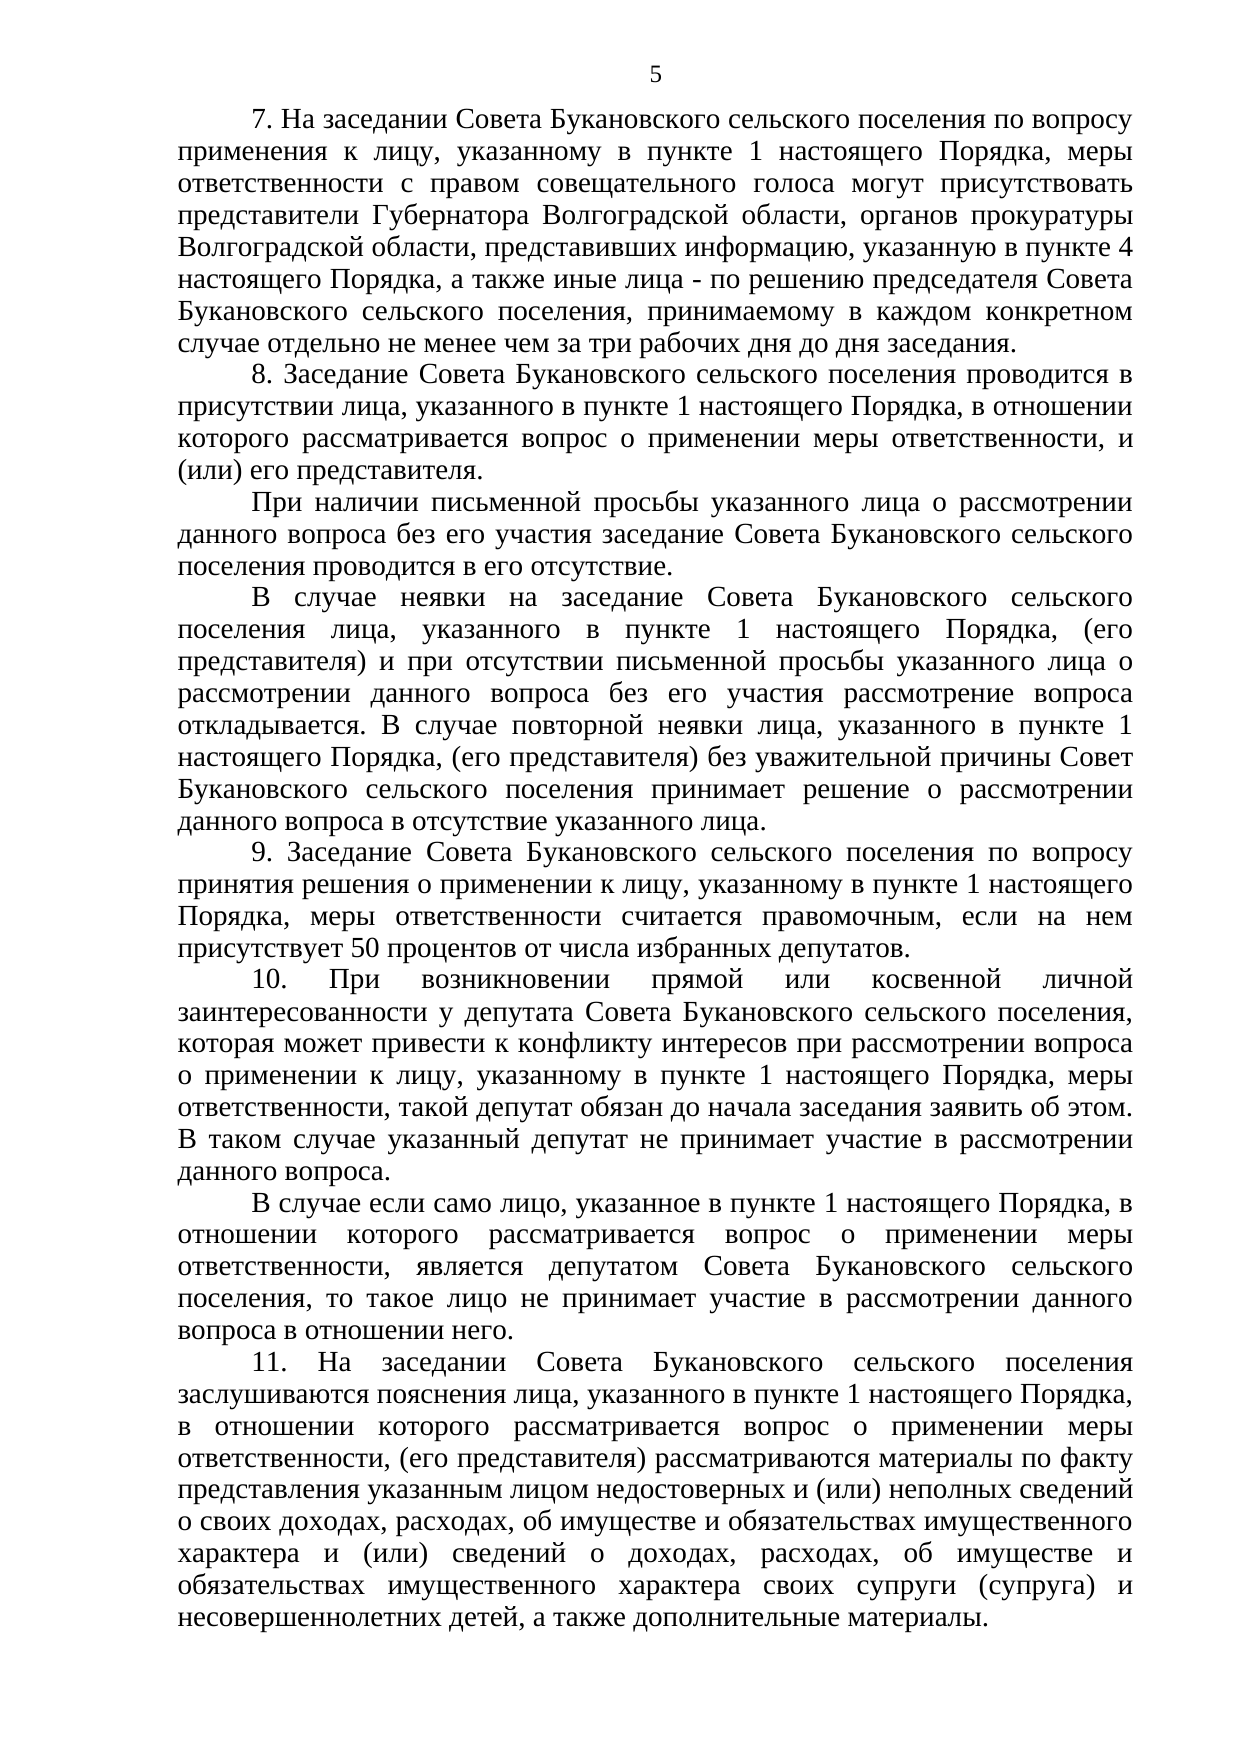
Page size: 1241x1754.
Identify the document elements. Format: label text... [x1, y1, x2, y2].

text 10. При возникновении прямой или косвенной личной заинтересованности у депутата Совета Букановского сельского поселения, которая может привести к конфликту интересов при рассмотрении вопроса о применении к лицу, указанному в пункте 1 настоящего Порядка, меры ответственности, такой депутат обязан до начала заседания заявить об этом. В таком случае указанный депутат не принимает участие в рассмотрении данного вопроса. [177, 963, 1134, 1187]
text 8. Заседание Совета Букановского сельского поселения проводится в присутствии лица, указанного в пункте 1 настоящего Порядка, в отношении которого рассматривается вопрос о применении меры ответственности, и (или) его представителя. [177, 358, 1134, 486]
text При наличии письменной просьбы указанного лица о рассмотрении данного вопроса без его участия заседание Совета Букановского сельского поселения проводится в его отсутствие. [177, 486, 1134, 581]
text 7. На заседании Совета Букановского сельского поселения по вопросу применения к лицу, указанному в пункте 1 настоящего Порядка, меры ответственности с правом совещательного голоса могут присутствовать представители Губернатора Волгоградской области, органов прокуратуры Волгоградской области, представивших информацию, указанную в пункте 4 настоящего Порядка, а также иные лица - по решению председателя Совета Букановского сельского поселения, принимаемому в каждом конкретном случае отдельно не менее чем за три рабочих дня до дня заседания. [177, 103, 1134, 358]
text 9. Заседание Совета Букановского сельского поселения по вопросу принятия решения о применении к лицу, указанному в пункте 1 настоящего Порядка, меры ответственности считается правомочным, если на нем присутствует 50 процентов от числа избранных депутатов. [177, 836, 1134, 963]
text 11. На заседании Совета Букановского сельского поселения заслушиваются пояснения лица, указанного в пункте 1 настоящего Порядка, в отношении которого рассматривается вопрос о применении меры ответственности, (его представителя) рассматриваются материалы по факту представления указанным лицом недостоверных и (или) неполных сведений о своих доходах, расходах, об имуществе и обязательствах имущественного характера и (или) сведений о доходах, расходах, об имуществе и обязательствах имущественного характера своих супруги (супруга) и несовершеннолетних детей, а также дополнительные материалы. [177, 1346, 1134, 1633]
text В случае если само лицо, указанное в пункте 1 настоящего Порядка, в отношении которого рассматривается вопрос о применении меры ответственности, является депутатом Совета Букановского сельского поселения, то такое лицо не принимает участие в рассмотрении данного вопроса в отношении него. [177, 1187, 1134, 1346]
text В случае неявки на заседание Совета Букановского сельского поселения лица, указанного в пункте 1 настоящего Порядка, (его представителя) и при отсутствии письменной просьбы указанного лица о рассмотрении данного вопроса без его участия рассмотрение вопроса откладывается. В случае повторной неявки лица, указанного в пункте 1 настоящего Порядка, (его представителя) без уважительной причины Совет Букановского сельского поселения принимает решение о рассмотрении данного вопроса в отсутствие указанного лица. [177, 581, 1134, 836]
